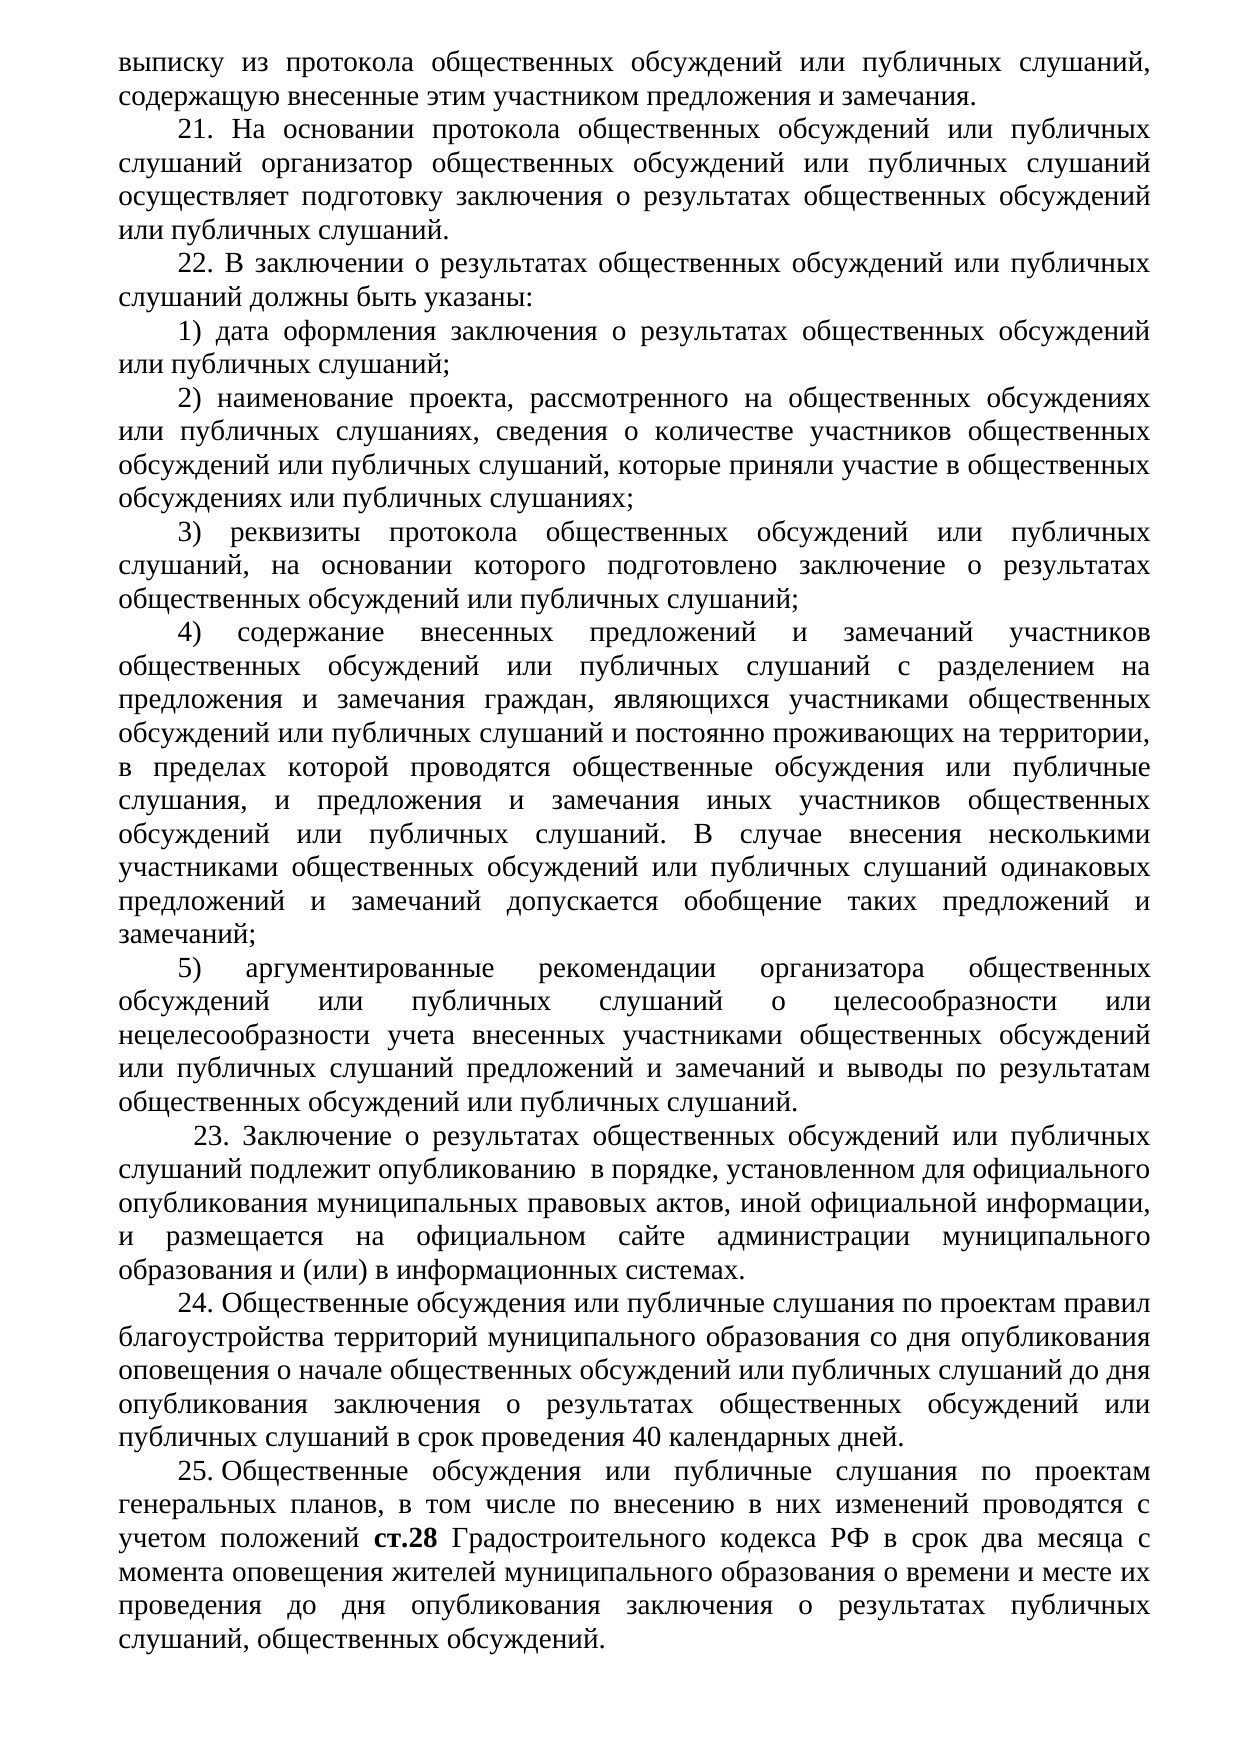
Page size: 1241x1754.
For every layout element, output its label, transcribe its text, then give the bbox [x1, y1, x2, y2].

text 4) содержание внесенных предложений и замечаний участников общественных обсуждений или публичных слушаний с разделением на предложения и замечания граждан, являющихся участниками общественных обсуждений или публичных слушаний и постоянно проживающих на территории, в пределах которой проводятся общественные обсуждения или публичные слушания, и предложения и замечания иных участников общественных обсуждений или публичных слушаний. В случае внесения несколькими участниками общественных обсуждений или публичных слушаний одинаковых предложений и замечаний допускается обобщение таких предложений и замечаний; [118, 614, 1152, 950]
text 23. Заключение о результатах общественных обсуждений или публичных слушаний подлежит опубликованию в порядке, установленном для официального опубликования муниципальных правовых актов, иной официальной информации, и размещается на официальном сайте администрации муниципального образования и (или) в информационных системах. [118, 1118, 1152, 1285]
text 1) дата оформления заключения о результатах общественных обсуждений или публичных слушаний; [118, 313, 1152, 380]
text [118, 44, 1152, 111]
text 21. На основании протокола общественных обсуждений или публичных слушаний организатор общественных обсуждений или публичных слушаний осуществляет подготовку заключения о результатах общественных обсуждений или публичных слушаний. [118, 111, 1152, 246]
text 24. Общественные обсуждения или публичные слушания по проектам правил благоустройства территорий муниципального образования со дня опубликования оповещения о начале общественных обсуждений или публичных слушаний до дня опубликования заключения о результатах общественных обсуждений или публичных слушаний в срок проведения 40 календарных дней. [118, 1285, 1152, 1453]
text 5) аргументированные рекомендации организатора общественных обсуждений или публичных слушаний о целесообразности или нецелесообразности учета внесенных участниками общественных обсуждений или публичных слушаний предложений и замечаний и выводы по результатам общественных обсуждений или публичных слушаний. [118, 950, 1152, 1118]
text 2) наименование проекта, рассмотренного на общественных обсуждениях или публичных слушаниях, сведения о количестве участников общественных обсуждений или публичных слушаний, которые приняли участие в общественных обсуждениях или публичных слушаниях; [118, 380, 1152, 514]
text 25. Общественные обсуждения или публичные слушания по проектам генеральных планов, в том числе по внесению в них изменений проводятся с учетом положений ст.28 Градостроительного кодекса РФ в срок два месяца с момента оповещения жителей муниципального образования о времени и месте их проведения до дня опубликования заключения о результатах публичных слушаний, общественных обсуждений. [118, 1453, 1152, 1654]
text 22. В заключении о результатах общественных обсуждений или публичных слушаний должны быть указаны: [118, 246, 1152, 313]
text 3) реквизиты протокола общественных обсуждений или публичных слушаний, на основании которого подготовлено заключение о результатах общественных обсуждений или публичных слушаний; [118, 514, 1152, 614]
